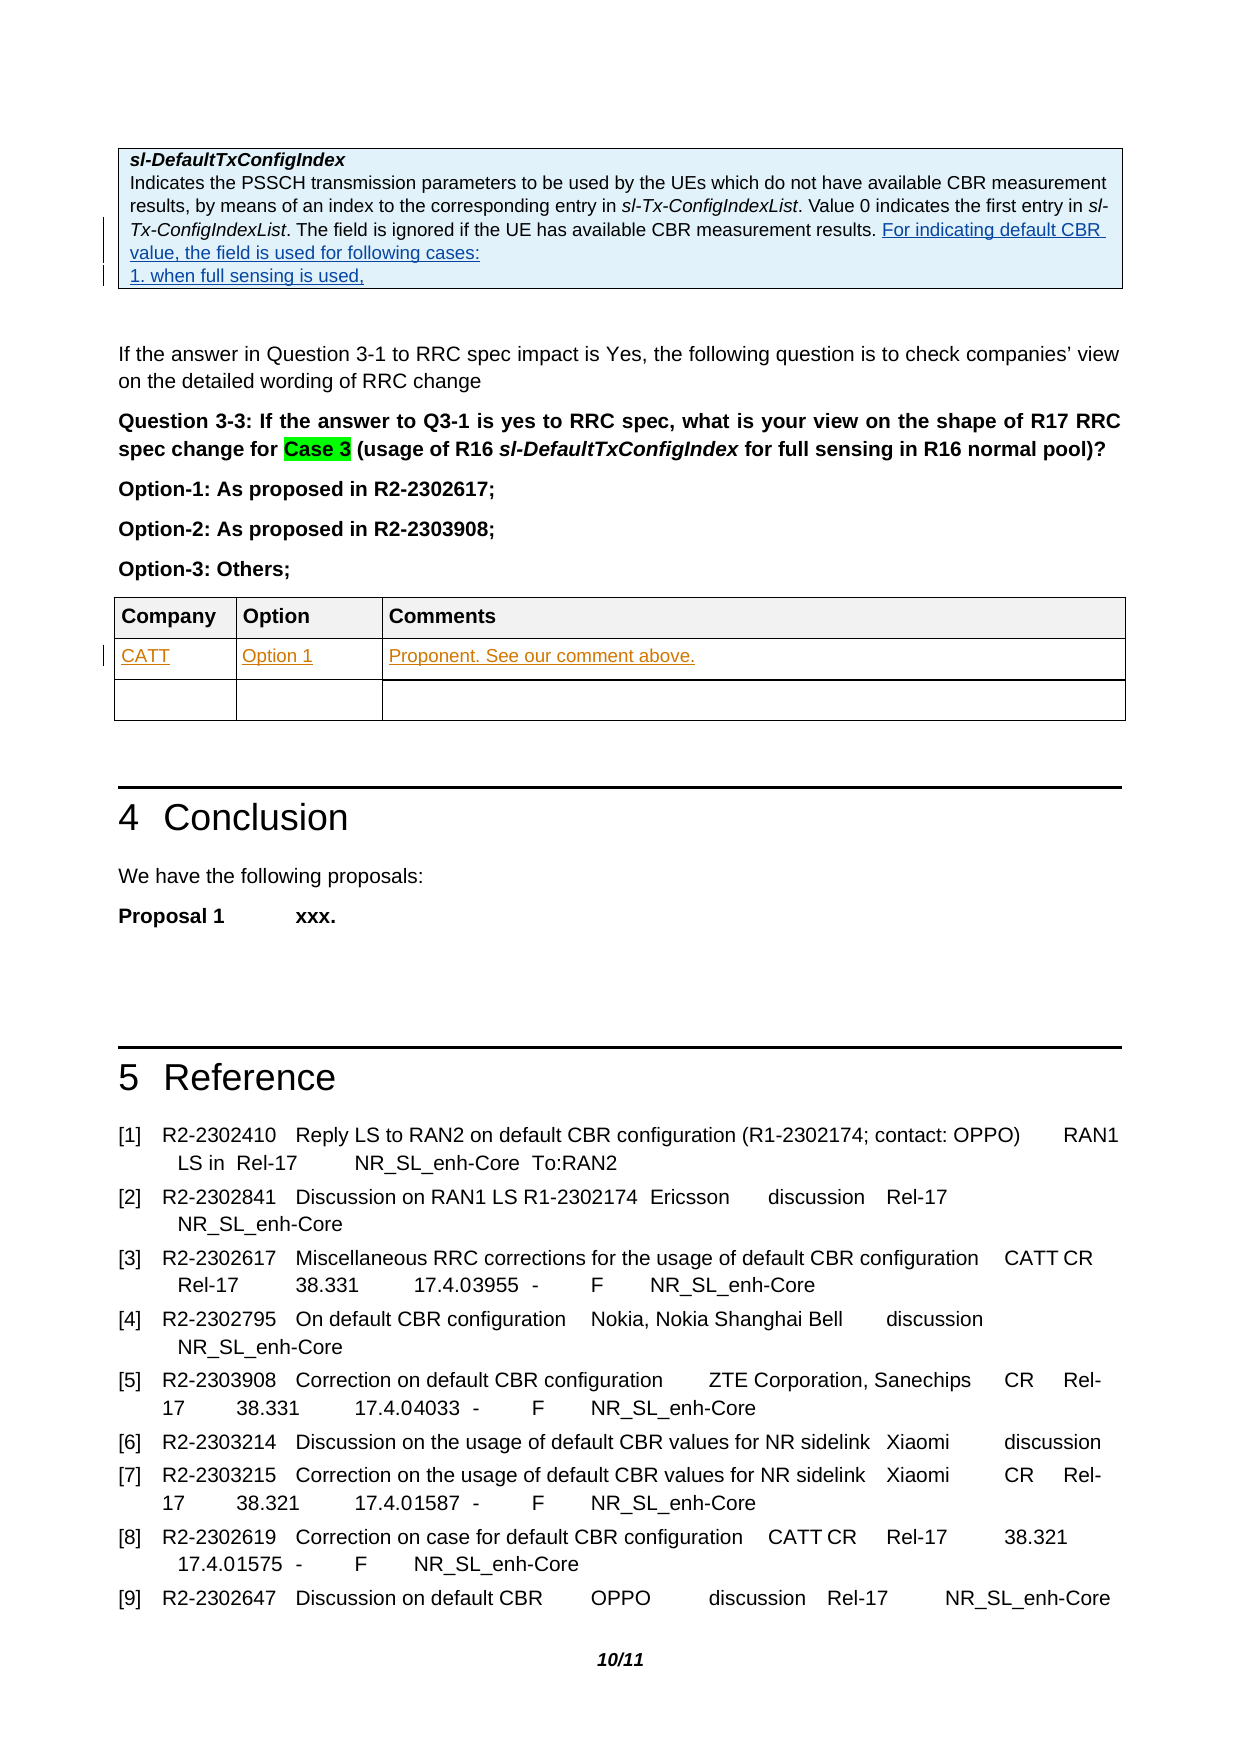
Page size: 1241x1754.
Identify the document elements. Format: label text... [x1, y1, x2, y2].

subtitle Reference [118, 1049, 1122, 1098]
table_header Company [115, 598, 236, 638]
title R2-2303214 Discussion on the usage of default CBR values for NR sidelink Xiaomi discussion [118, 1429, 1122, 1453]
text We have the following proposals: [118, 864, 1122, 888]
text Proposal 1 xxx. [118, 904, 1122, 928]
title R2-2302619 Correction on case for default CBR configuration CATT CR Rel-17 38.321 17.4.0 1575 - F NR_SL_enh-Core [118, 1524, 1122, 1576]
text Option-3: Others; [118, 557, 1122, 581]
text Question 3-3: If the answer to Q3-1 is yes to RRC spec, what is your view on the shape of R17 RRC spec change for Case 3 (usage of R16 sl-DefaultTxConfigIndex for full sensing in R16 normal pool)? [118, 409, 1122, 461]
table_cell [383, 639, 1125, 679]
title R2-2302795 On default CBR configuration Nokia, Nokia Shanghai Bell discussion NR_SL_enh-Core [118, 1307, 1122, 1358]
table_cell [237, 680, 382, 720]
title R2-2303908 Correction on default CBR configuration ZTE Corporation, Sanechips CR Rel-17 38.331 17.4.0 4033 - F NR_SL_enh-Core [118, 1368, 1122, 1420]
text Option-2: As proposed in R2-2303908; [118, 517, 1122, 541]
subtitle Conclusion [118, 789, 1122, 839]
title R2-2302410 Reply LS to RAN2 on default CBR configuration (R1-2302174; contact: OPPO) RAN1 LS in Rel-17 NR_SL_enh-Core To:RAN2 [118, 1123, 1122, 1175]
table_cell [115, 680, 236, 720]
table_cell [115, 639, 236, 679]
table_header Option [237, 598, 382, 638]
table_cell [383, 681, 1125, 720]
title R2-2303215 Correction on the usage of default CBR values for NR sidelink Xiaomi CR Rel-17 38.321 17.4.0 1587 - F NR_SL_enh-Core [118, 1463, 1122, 1515]
table_header Comments [383, 598, 1125, 638]
text Option-1: As proposed in R2-2302617; [118, 477, 1122, 501]
title R2-2302617 Miscellaneous RRC corrections for the usage of default CBR configuration CATT CR Rel-17 38.331 17.4.0 3955 - F NR_SL_enh-Core [118, 1246, 1122, 1297]
title R2-2302647 Discussion on default CBR OPPO discussion Rel-17 NR_SL_enh-Core [118, 1586, 1122, 1610]
title R2-2302841 Discussion on RAN1 LS R1-2302174 Ericsson discussion Rel-17 NR_SL_enh-Core [118, 1184, 1122, 1236]
table_cell [237, 639, 382, 679]
text If the answer in Question 3-1 to RRC spec impact is Yes, the following question is to check companies’ view on the detailed wording of RRC change [118, 342, 1122, 393]
